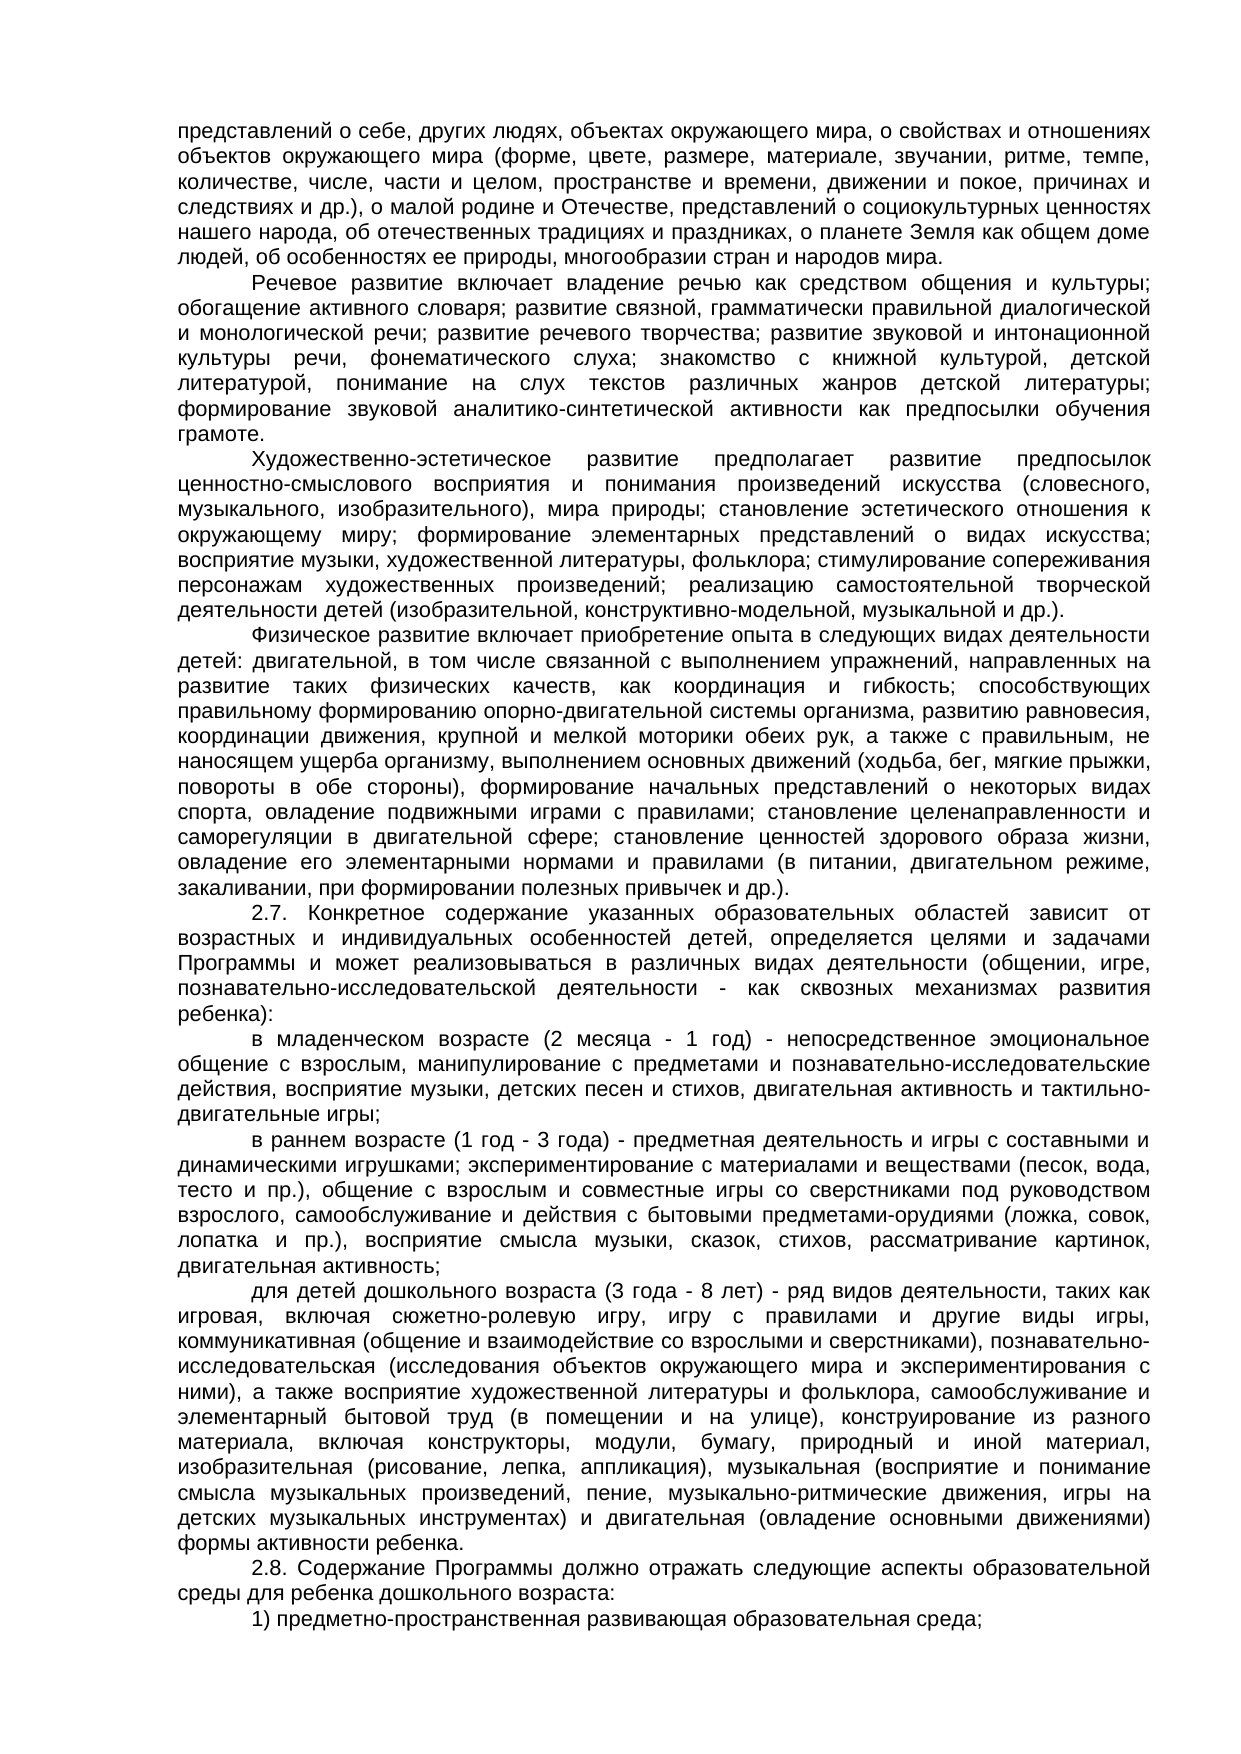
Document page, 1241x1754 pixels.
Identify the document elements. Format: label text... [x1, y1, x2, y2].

text 1) предметно-пространственная развивающая образовательная среда; [177, 1605, 1152, 1631]
text 2.7. Конкретное содержание указанных образовательных областей зависит от возрастных и индивидуальных особенностей детей, определяется целями и задачами Программы и может реализовываться в различных видах деятельности (общении, игре, познавательно-исследовательской деятельности - как сквозных механизмах развития ребенка): [177, 899, 1152, 1026]
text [177, 118, 1152, 269]
text Речевое развитие включает владение речью как средством общения и культуры; обогащение активного словаря; развитие связной, грамматически правильной диалогической и монологической речи; развитие речевого творчества; развитие звуковой и интонационной культуры речи, фонематического слуха; знакомство с книжной культурой, детской литературой, понимание на слух текстов различных жанров детской литературы; формирование звуковой аналитико-синтетической активности как предпосылки обучения грамоте. [177, 269, 1152, 446]
text для детей дошкольного возраста (3 года - 8 лет) - ряд видов деятельности, таких как игровая, включая сюжетно-ролевую игру, игру с правилами и другие виды игры, коммуникативная (общение и взаимодействие со взрослыми и сверстниками), познавательно-исследовательская (исследования объектов окружающего мира и экспериментирования с ними), а также восприятие художественной литературы и фольклора, самообслуживание и элементарный бытовой труд (в помещении и на улице), конструирование из разного материала, включая конструкторы, модули, бумагу, природный и иной материал, изобразительная (рисование, лепка, аппликация), музыкальная (восприятие и понимание смысла музыкальных произведений, пение, музыкально-ритмические движения, игры на детских музыкальных инструментах) и двигательная (овладение основными движениями) формы активности ребенка. [177, 1278, 1152, 1555]
text в раннем возрасте (1 год - 3 года) - предметная деятельность и игры с составными и динамическими игрушками; экспериментирование с материалами и веществами (песок, вода, тесто и пр.), общение с взрослым и совместные игры со сверстниками под руководством взрослого, самообслуживание и действия с бытовыми предметами-орудиями (ложка, совок, лопатка и пр.), восприятие смысла музыки, сказок, стихов, рассматривание картинок, двигательная активность; [177, 1126, 1152, 1278]
text в младенческом возрасте (2 месяца - 1 год) - непосредственное эмоциональное общение с взрослым, манипулирование с предметами и познавательно-исследовательские действия, восприятие музыки, детских песен и стихов, двигательная активность и тактильно-двигательные игры; [177, 1026, 1152, 1126]
text 2.8. Содержание Программы должно отражать следующие аспекты образовательной среды для ребенка дошкольного возраста: [177, 1555, 1152, 1605]
text Физическое развитие включает приобретение опыта в следующих видах деятельности детей: двигательной, в том числе связанной с выполнением упражнений, направленных на развитие таких физических качеств, как координация и гибкость; способствующих правильному формированию опорно-двигательной системы организма, развитию равновесия, координации движения, крупной и мелкой моторики обеих рук, а также с правильным, не наносящем ущерба организму, выполнением основных движений (ходьба, бег, мягкие прыжки, повороты в обе стороны), формирование начальных представлений о некоторых видах спорта, овладение подвижными играми с правилами; становление целенаправленности и саморегуляции в двигательной сфере; становление ценностей здорового образа жизни, овладение его элементарными нормами и правилами (в питании, двигательном режиме, закаливании, при формировании полезных привычек и др.). [177, 622, 1152, 899]
text Художественно-эстетическое развитие предполагает развитие предпосылок ценностно-смыслового восприятия и понимания произведений искусства (словесного, музыкального, изобразительного), мира природы; становление эстетического отношения к окружающему миру; формирование элементарных представлений о видах искусства; восприятие музыки, художественной литературы, фольклора; стимулирование сопереживания персонажам художественных произведений; реализацию самостоятельной творческой деятельности детей (изобразительной, конструктивно-модельной, музыкальной и др.). [177, 446, 1152, 622]
